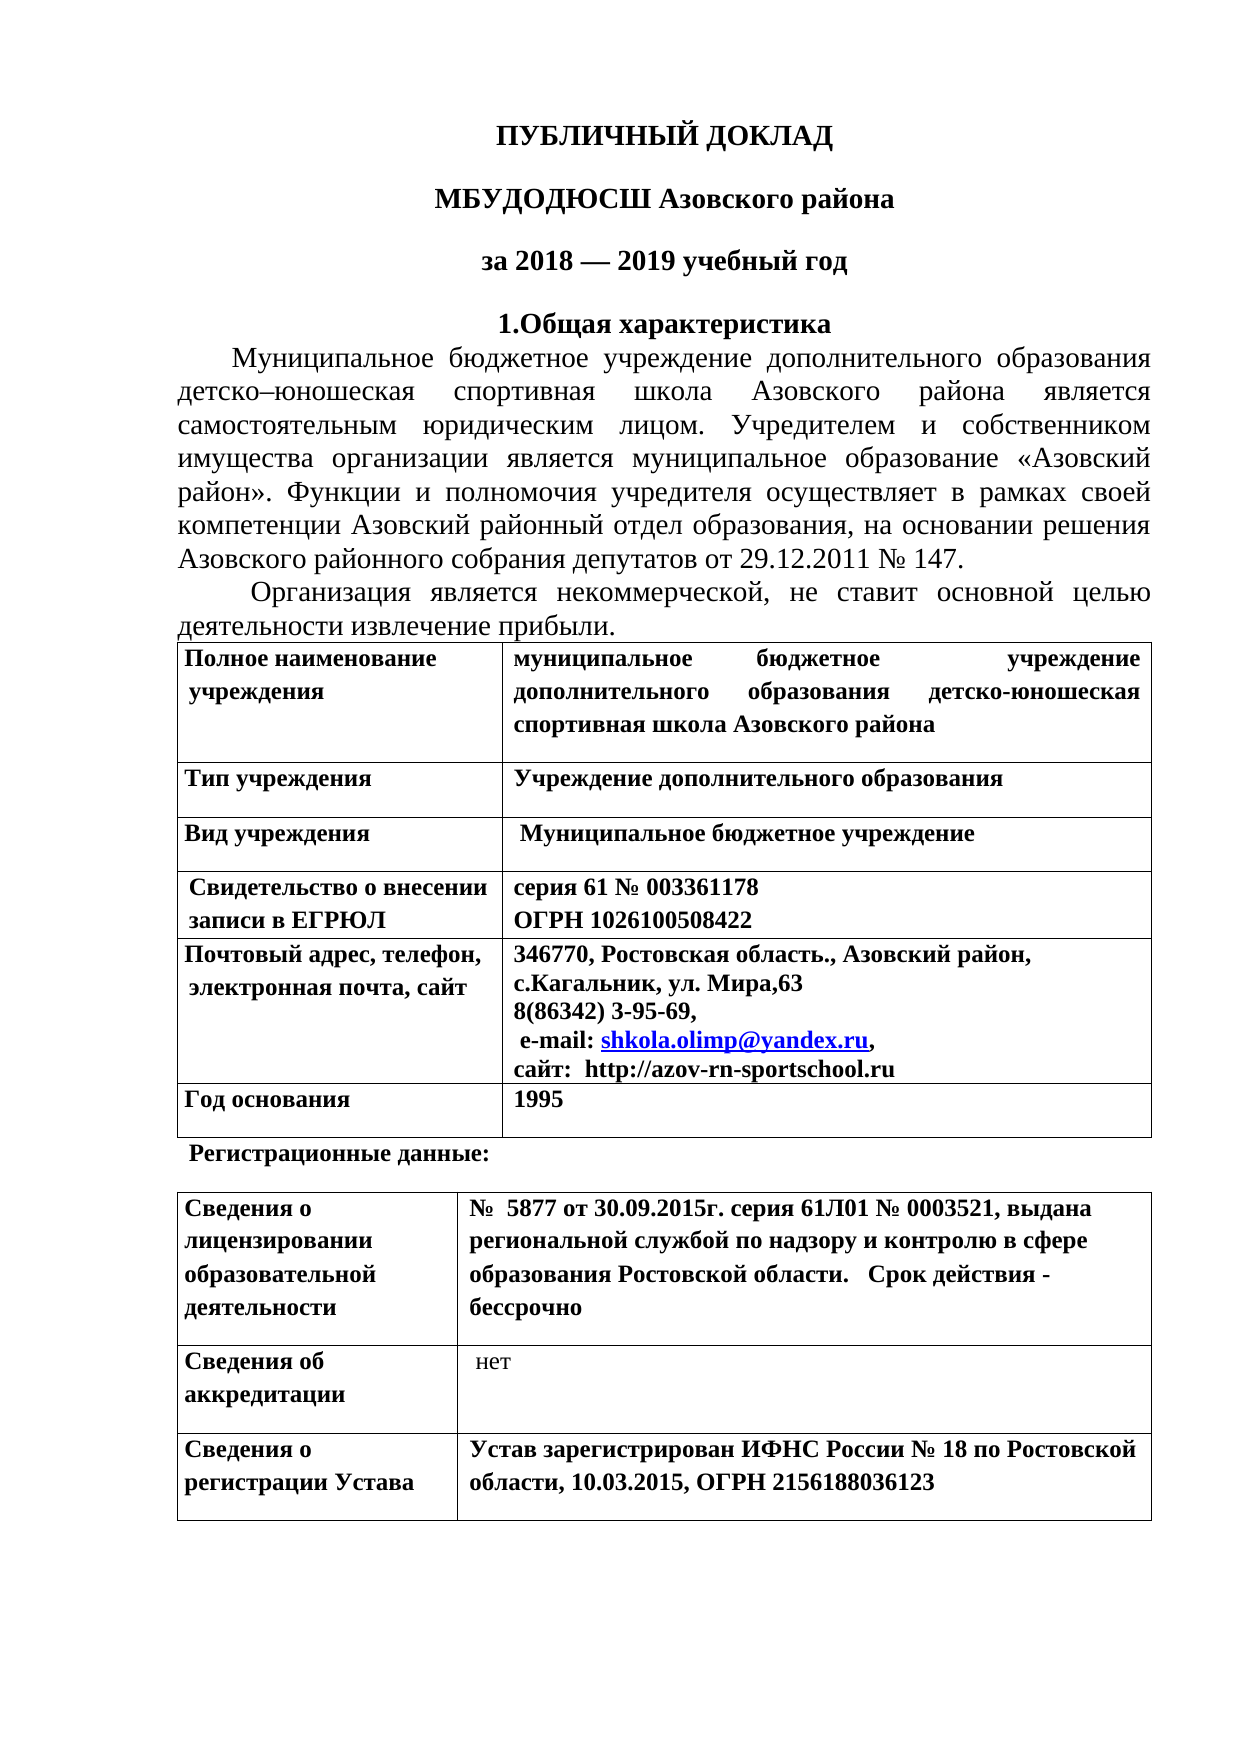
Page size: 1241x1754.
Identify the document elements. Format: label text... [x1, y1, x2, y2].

text Муниципальное бюджетное учреждение дополнительного образования детско–юношеская спортивная школа Азовского района является самостоятельным юридическим лицом. Учредителем и собственником имущества организации является муниципальное образование «Азовский район». Функции и полномочия учредителя осуществляет в рамках своей компетенции Азовский районный отдел образования, на основании решения Азовского районного собрания депутатов от 29.12.2011 № 147. [177, 340, 1152, 574]
text за 2018 — 2019 учебный год [177, 243, 1152, 277]
table_cell нет [458, 1346, 1151, 1433]
text ПУБЛИЧНЫЙ ДОКЛАД [177, 118, 1152, 152]
table_cell Вид учреждения [178, 818, 502, 871]
table_cell Муниципальное бюджетное учреждение [503, 818, 1151, 871]
table_cell серия 61 № 003361178 ОГРН 1026100508422 [503, 872, 1151, 938]
text Организация является некоммерческой, не ставит основной целью деятельности извлечение прибыли. [177, 574, 1152, 642]
table_cell Год основания [178, 1084, 502, 1137]
table_cell № 5877 от 30.09.2015г. серия 61Л01 № 0003521, выдана региональной службой по надзору и контролю в сфере образования Ростовской области. Срок действия - бессрочно [458, 1193, 1151, 1345]
table_cell Регистрационные данные: [177, 1138, 1152, 1192]
table_cell Учреждение дополнительного образования [503, 763, 1151, 817]
table_cell 346770, Ростовская область., Азовский район, с.Кагальник, ул. Мира,63 8(86342) 3-95-69, e-mail: shkola.olimp@yandex.ru, сайт: http://azov-rn-sportschool.ru [503, 939, 1151, 1083]
table_cell Сведения об аккредитации [178, 1346, 457, 1433]
table_header Полное наименование учреждения [178, 643, 502, 762]
table_header муниципальное бюджетное учреждение дополнительного образования детско-юношеская спортивная школа Азовского района [503, 643, 1151, 762]
table_cell Тип учреждения [178, 763, 502, 817]
table_cell Свидетельство о внесении записи в ЕГРЮЛ [178, 872, 502, 938]
table_cell Почтовый адрес, телефон, электронная почта, сайт [178, 939, 502, 1083]
text 1.Общая характеристика [177, 306, 1152, 340]
text МБУДОДЮСШ Азовского района [177, 181, 1152, 214]
table_cell Устав зарегистрирован ИФНС России № 18 по Ростовской области, 10.03.2015, ОГРН 2156188036123 [458, 1434, 1151, 1520]
table_cell 1995 [503, 1084, 1151, 1137]
table_cell Сведения о лицензировании образовательной деятельности [178, 1193, 457, 1345]
table_cell Сведения о регистрации Устава [178, 1434, 457, 1520]
